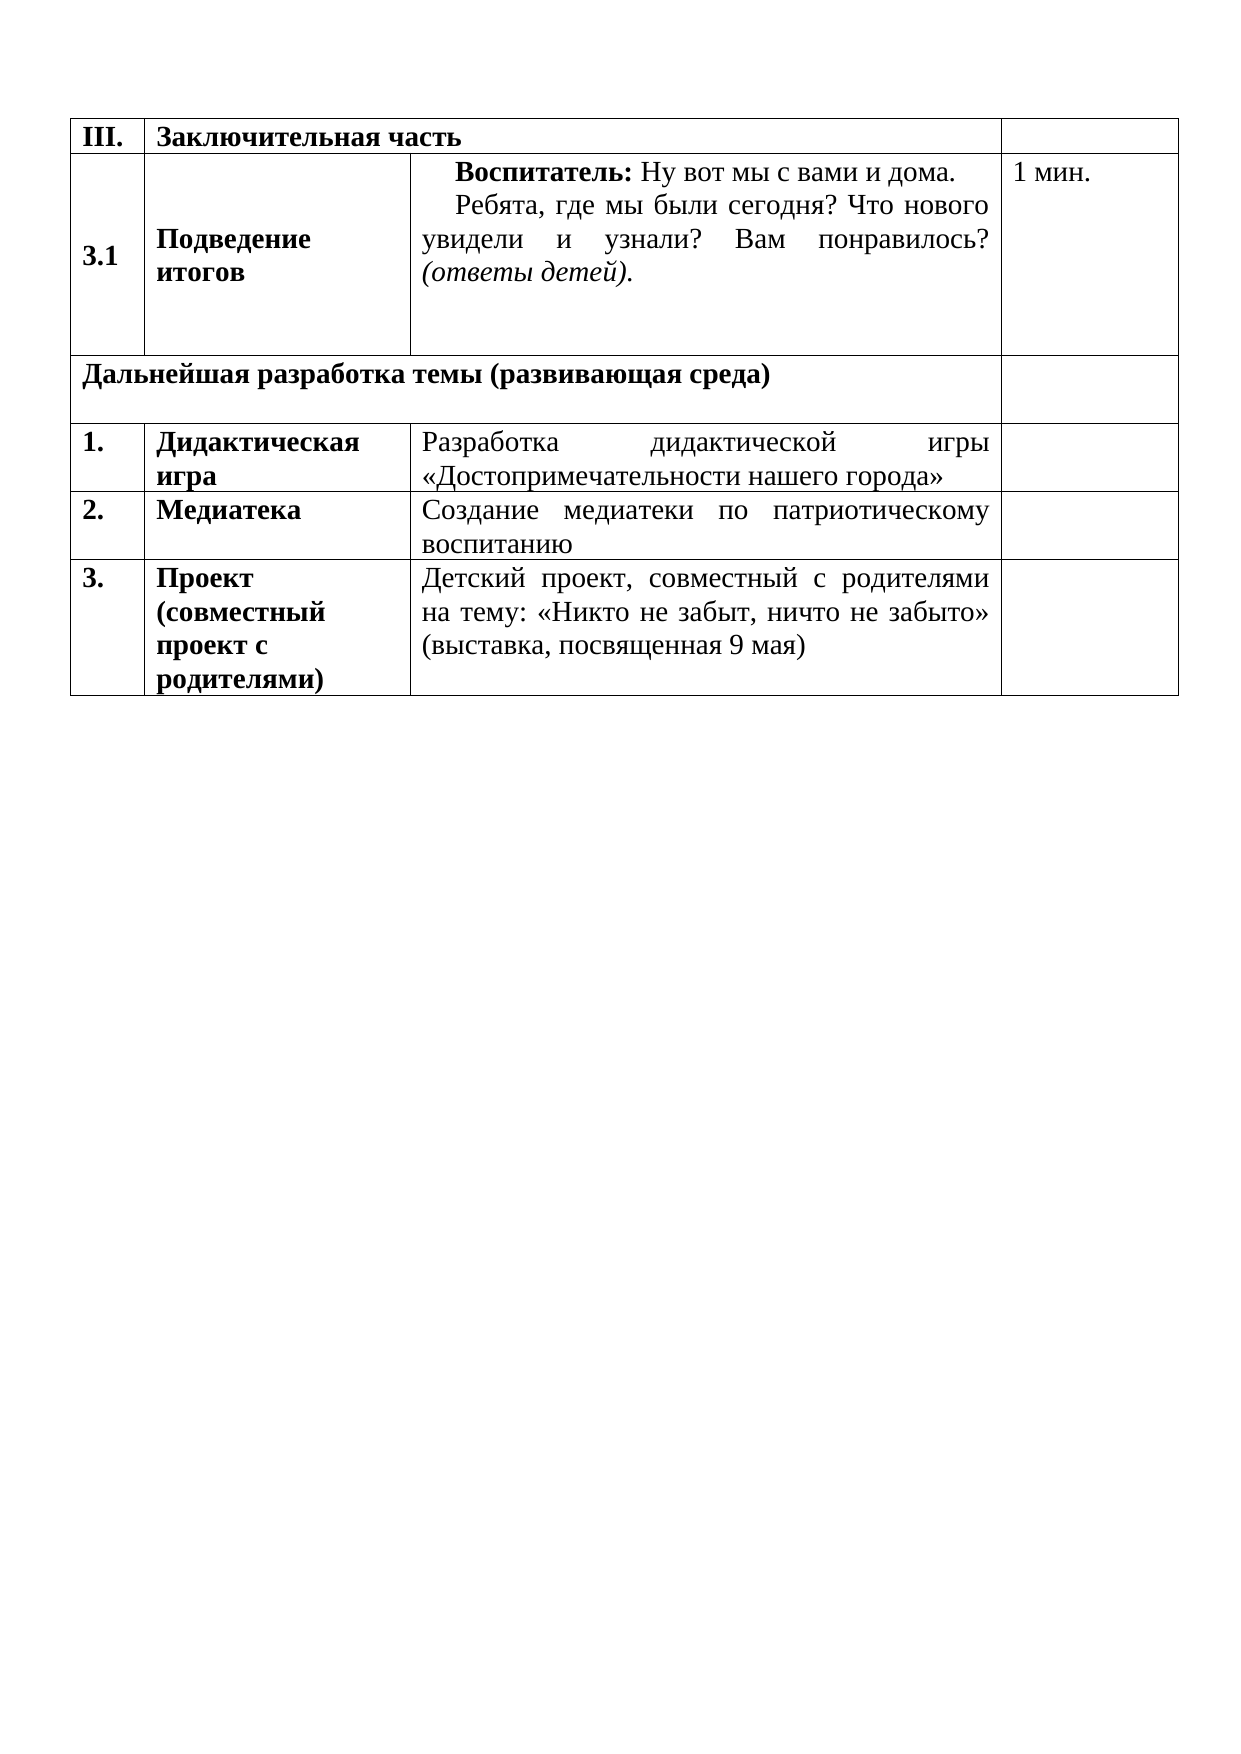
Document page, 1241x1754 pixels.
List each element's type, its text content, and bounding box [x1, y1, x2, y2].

table_cell 2. [71, 492, 144, 559]
table_cell Проект (совместный проект с родителями) [145, 560, 410, 694]
table_cell Воспитатель: Ну вот мы с вами и дома. Ребята, где мы были сегодня? Что нового увидели и узнали? Вам понравилось? (ответы детей). [411, 154, 1001, 355]
table_cell 1. [71, 424, 144, 491]
table_cell Заключительная часть [145, 119, 1001, 153]
table_cell Создание медиатеки по патриотическому воспитанию [411, 492, 1001, 559]
table_cell [1002, 424, 1178, 491]
table_cell Детский проект, совместный с родителями на тему: «Никто не забыт, ничто не забыто» (выставка, посвященная 9 мая) [411, 560, 1001, 694]
table_cell [1002, 560, 1178, 694]
table_cell [1002, 492, 1178, 559]
table_cell Разработка дидактической игры «Достопримечательности нашего города» [411, 424, 1001, 491]
table_cell [1002, 356, 1178, 423]
table_cell 3. [71, 560, 144, 694]
table_cell 1 мин. [1002, 154, 1178, 355]
table_cell Подведение итогов [145, 154, 410, 355]
table_cell Дидактическая игра [145, 424, 410, 491]
table_cell Дальнейшая разработка темы (развивающая среда) [71, 356, 1001, 423]
table_cell Медиатека [145, 492, 410, 559]
table_cell 3.1 [71, 154, 144, 355]
table_cell [1002, 119, 1178, 153]
table_cell III. [71, 119, 144, 153]
